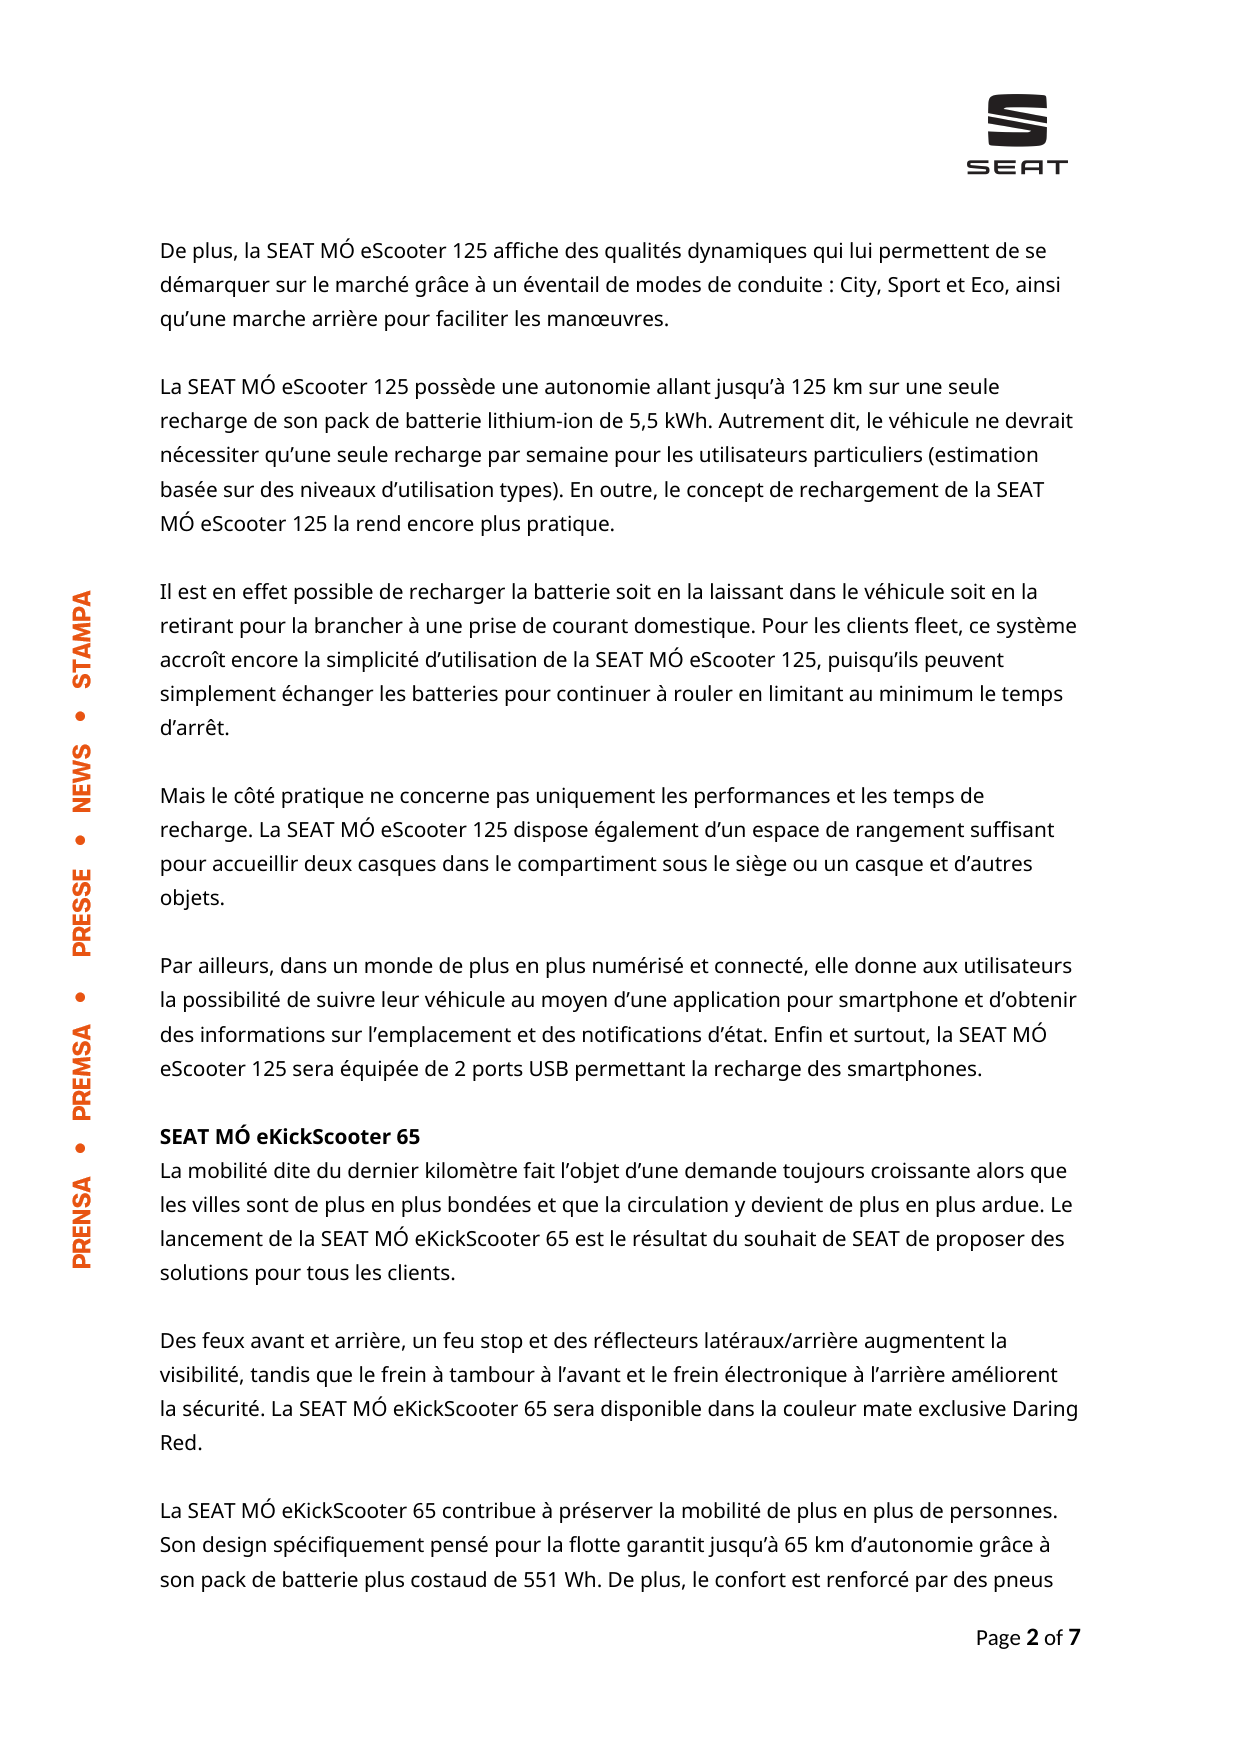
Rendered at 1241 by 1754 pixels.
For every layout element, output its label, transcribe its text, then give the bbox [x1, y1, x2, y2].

picture [39, 517, 121, 1341]
text Mais le côté pratique ne concerne pas uniquement les performances et les temps de recharge. La SEAT MÓ eScooter 125 dispose également d’un espace de rangement suffisant pour accueillir deux casques dans le compartiment sous le siège ou un casque et d’autres objets. [159, 781, 1081, 912]
text De plus, la SEAT MÓ eScooter 125 affiche des qualités dynamiques qui lui permettent de se démarquer sur le marché grâce à un éventail de modes de conduite : City, Sport et Eco, ainsi qu’une marche arrière pour faciliter les manœuvres. [159, 236, 1081, 333]
text Par ailleurs, dans un monde de plus en plus numérisé et connecté, elle donne aux utilisateurs la possibilité de suivre leur véhicule au moyen d’une application pour smartphone et d’obtenir des informations sur l’emplacement et des notifications d’état. Enfin et surtout, la SEAT MÓ eScooter 125 sera équipée de 2 ports USB permettant la recharge des smartphones. [159, 952, 1081, 1082]
text Des feux avant et arrière, un feu stop et des réflecteurs latéraux/arrière augmentent la visibilité, tandis que le frein à tambour à l’avant et le frein électronique à l’arrière améliorent la sécurité. La SEAT MÓ eKickScooter 65 sera disponible dans la couleur mate exclusive Daring Red. [159, 1326, 1081, 1457]
text La SEAT MÓ eScooter 125 possède une autonomie allant jusqu’à 125 km sur une seule recharge de son pack de batterie lithium-ion de 5,5 kWh. Autrement dit, le véhicule ne devrait nécessiter qu’une seule recharge par semaine pour les utilisateurs particuliers (estimation basée sur des niveaux d’utilisation types). En outre, le concept de rechargement de la SEAT MÓ eScooter 125 la rend encore plus pratique. [159, 372, 1081, 537]
text La mobilité dite du dernier kilomètre fait l’objet d’une demande toujours croissante alors que les villes sont de plus en plus bondées et que la circulation y devient de plus en plus ardue. Le lancement de la SEAT MÓ eKickScooter 65 est le résultat du souhait de SEAT de proposer des solutions pour tous les clients. [159, 1156, 1081, 1287]
text Il est en effet possible de recharger la batterie soit en la laissant dans le véhicule soit en la retirant pour la brancher à une prise de courant domestique. Pour les clients fleet, ce système accroît encore la simplicité d’utilisation de la SEAT MÓ eScooter 125, puisqu’ils peuvent simplement échanger les batteries pour continuer à rouler en limitant au minimum le temps d’arrêt. [159, 577, 1081, 742]
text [159, 1497, 1081, 1593]
text SEAT MÓ eKickScooter 65 [159, 1122, 1081, 1150]
